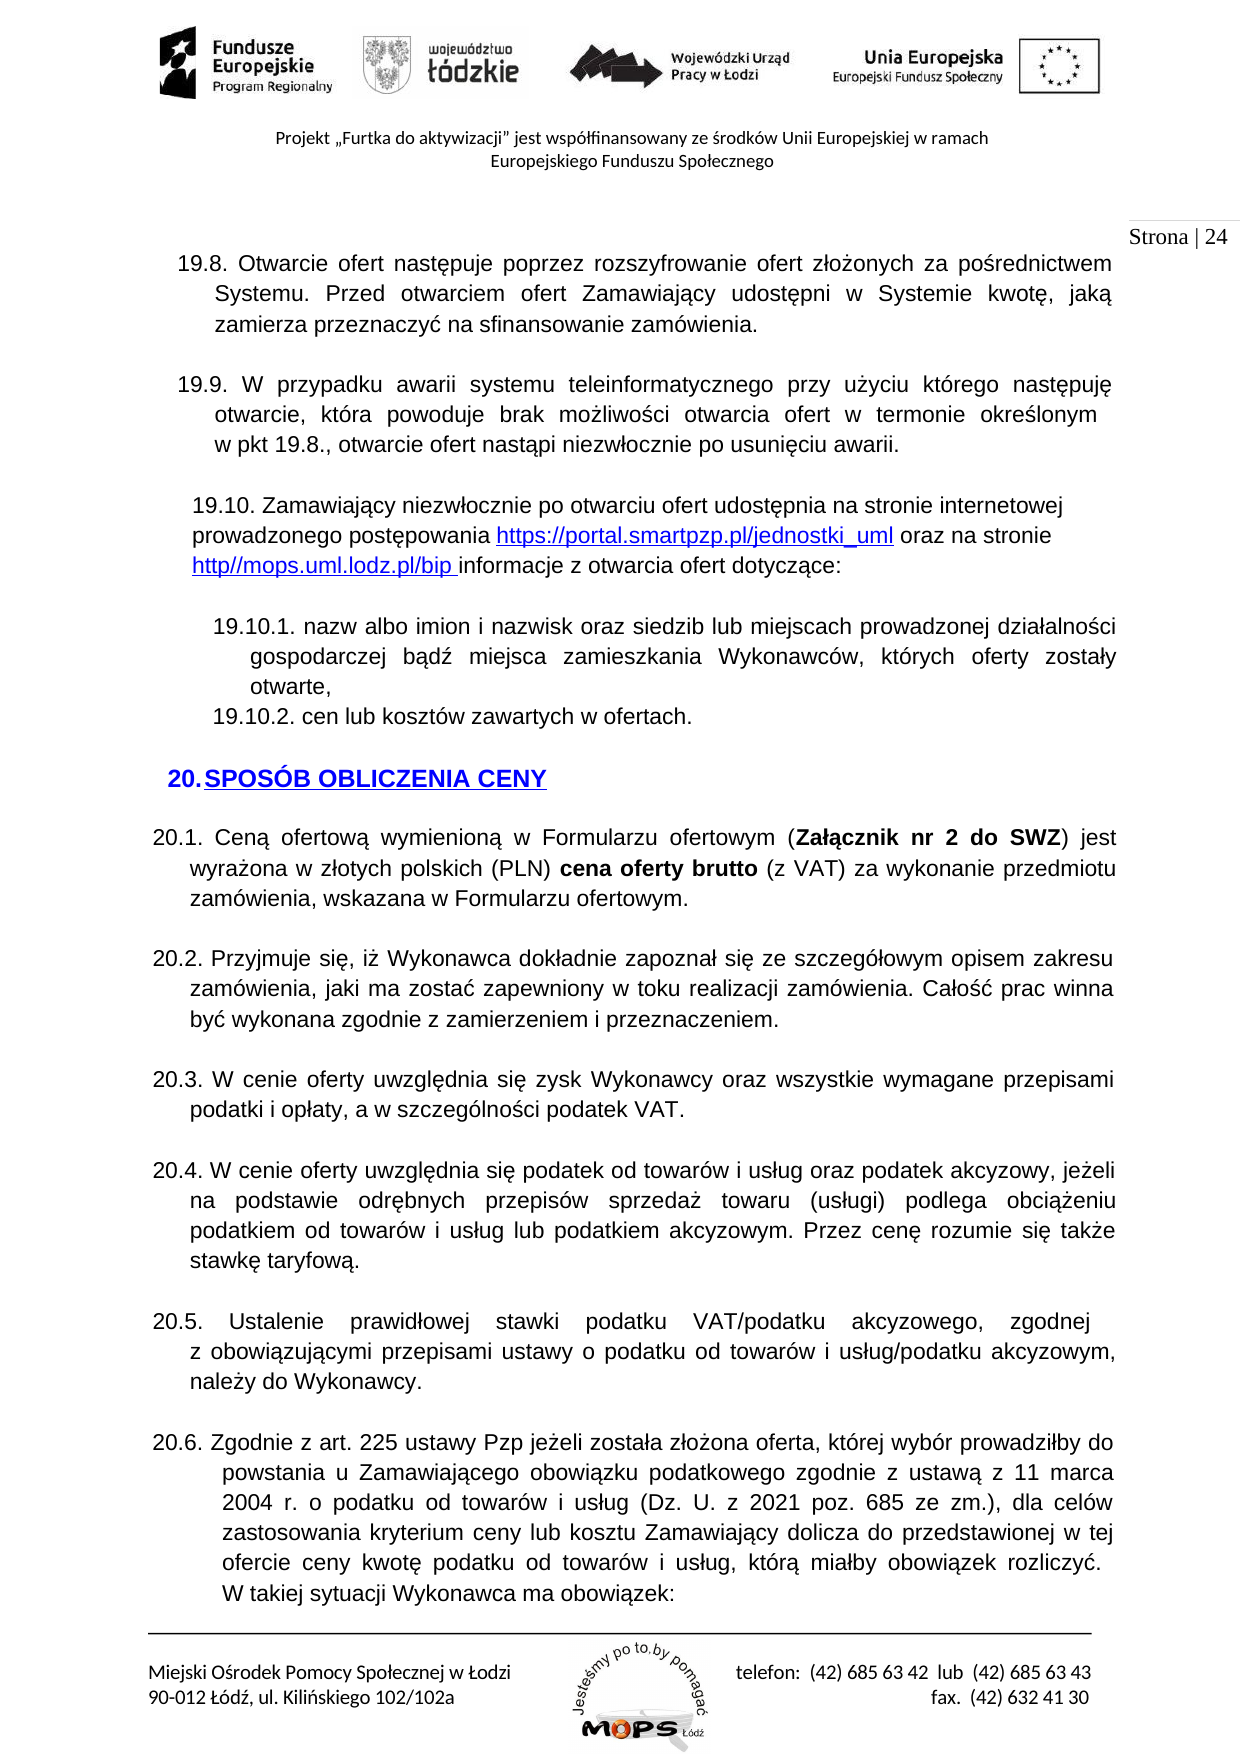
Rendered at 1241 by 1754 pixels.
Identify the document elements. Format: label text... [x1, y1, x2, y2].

text 19.10. Zamawiający niezwłocznie po otwarciu ofert udostępnia na stronie internetowej prowadzonego postępowania https://portal.smartpzp.pl/jednostki_uml oraz na stronie http//mops.uml.lodz.pl/bip informacje z otwarcia ofert dotyczące: [192, 492, 1117, 579]
text 20.4. W cenie oferty uwzględnia się podatek od towarów i usług oraz podatek akcyzowy, jeżeli na podstawie odrębnych przepisów sprzedaż towaru (usługi) podlega obciążeniu podatkiem od towarów i usług lub podatkiem akcyzowym. Przez cenę rozumie się także stawkę taryfową. [152, 1157, 1117, 1274]
text 20.6. Zgodnie z art. 225 ustawy Pzp jeżeli została złożona oferta, której wybór prowadziłby do powstania u Zamawiającego obowiązku podatkowego zgodnie z ustawą z 11 marca 2004 r. o podatku od towarów i usług (Dz. U. z 2021 poz. 685 ze zm.), dla celów zastosowania kryterium ceny lub kosztu Zamawiający dolicza do przedstawionej w tej ofercie ceny kwotę podatku od towarów i usług, którą miałby obowiązek rozliczyć. W takiej sytuacji Wykonawca ma obowiązek: [152, 1428, 1114, 1606]
text 20.5. Ustalenie prawidłowej stawki podatku VAT/podatku akcyzowego, zgodnej z obowiązującymi przepisami ustawy o podatku od towarów i usług/podatku akcyzowym, należy do Wykonawcy. [152, 1308, 1117, 1394]
picture [159, 26, 1105, 99]
text 19.9. W przypadku awarii systemu teleinformatycznego przy użyciu którego następuję otwarcie, która powoduje brak możliwości otwarcia ofert w termonie określonym w pkt 19.8., otwarcie ofert nastąpi niezwłocznie po usunięciu awarii. [177, 371, 1112, 458]
text 19.10.1. nazw albo imion i nazwisk oraz siedzib lub miejscach prowadzonej działalności gospodarczej bądź miejsca zamieszkania Wykonawców, których oferty zostały otwarte, [213, 613, 1117, 699]
list SPOSÓB OBLICZENIA CENY [167, 764, 1117, 792]
text 20.3. W cenie oferty uwzględnia się zysk Wykonawcy oraz wszystkie wymagane przepisami podatki i opłaty, a w szczególności podatek VAT. [152, 1066, 1114, 1123]
text 20.2. Przyjmuje się, iż Wykonawca dokładnie zapoznał się ze szczegółowym opisem zakresu zamówienia, jaki ma zostać zapewniony w toku realizacji zamówienia. Całość prac winna być wykonana zgodnie z zamierzeniem i przeznaczeniem. [152, 945, 1114, 1032]
text 20.1. Ceną ofertową wymienioną w Formularzu ofertowym (Załącznik nr 2 do SWZ) jest wyrażona w złotych polskich (PLN) cena oferty brutto (z VAT) za wykonanie przedmiotu zamówienia, wskazana w Formularzu ofertowym. [152, 824, 1117, 911]
text 19.8. Otwarcie ofert następuje poprzez rozszyfrowanie ofert złożonych za pośrednictwem Systemu. Przed otwarciem ofert Zamawiający udostępni w Systemie kwotę, jaką zamierza przeznaczyć na sfinansowanie zamówienia. [177, 250, 1112, 337]
text 19.10.2. cen lub kosztów zawartych w ofertach. [212, 703, 1117, 730]
picture [568, 1638, 712, 1754]
